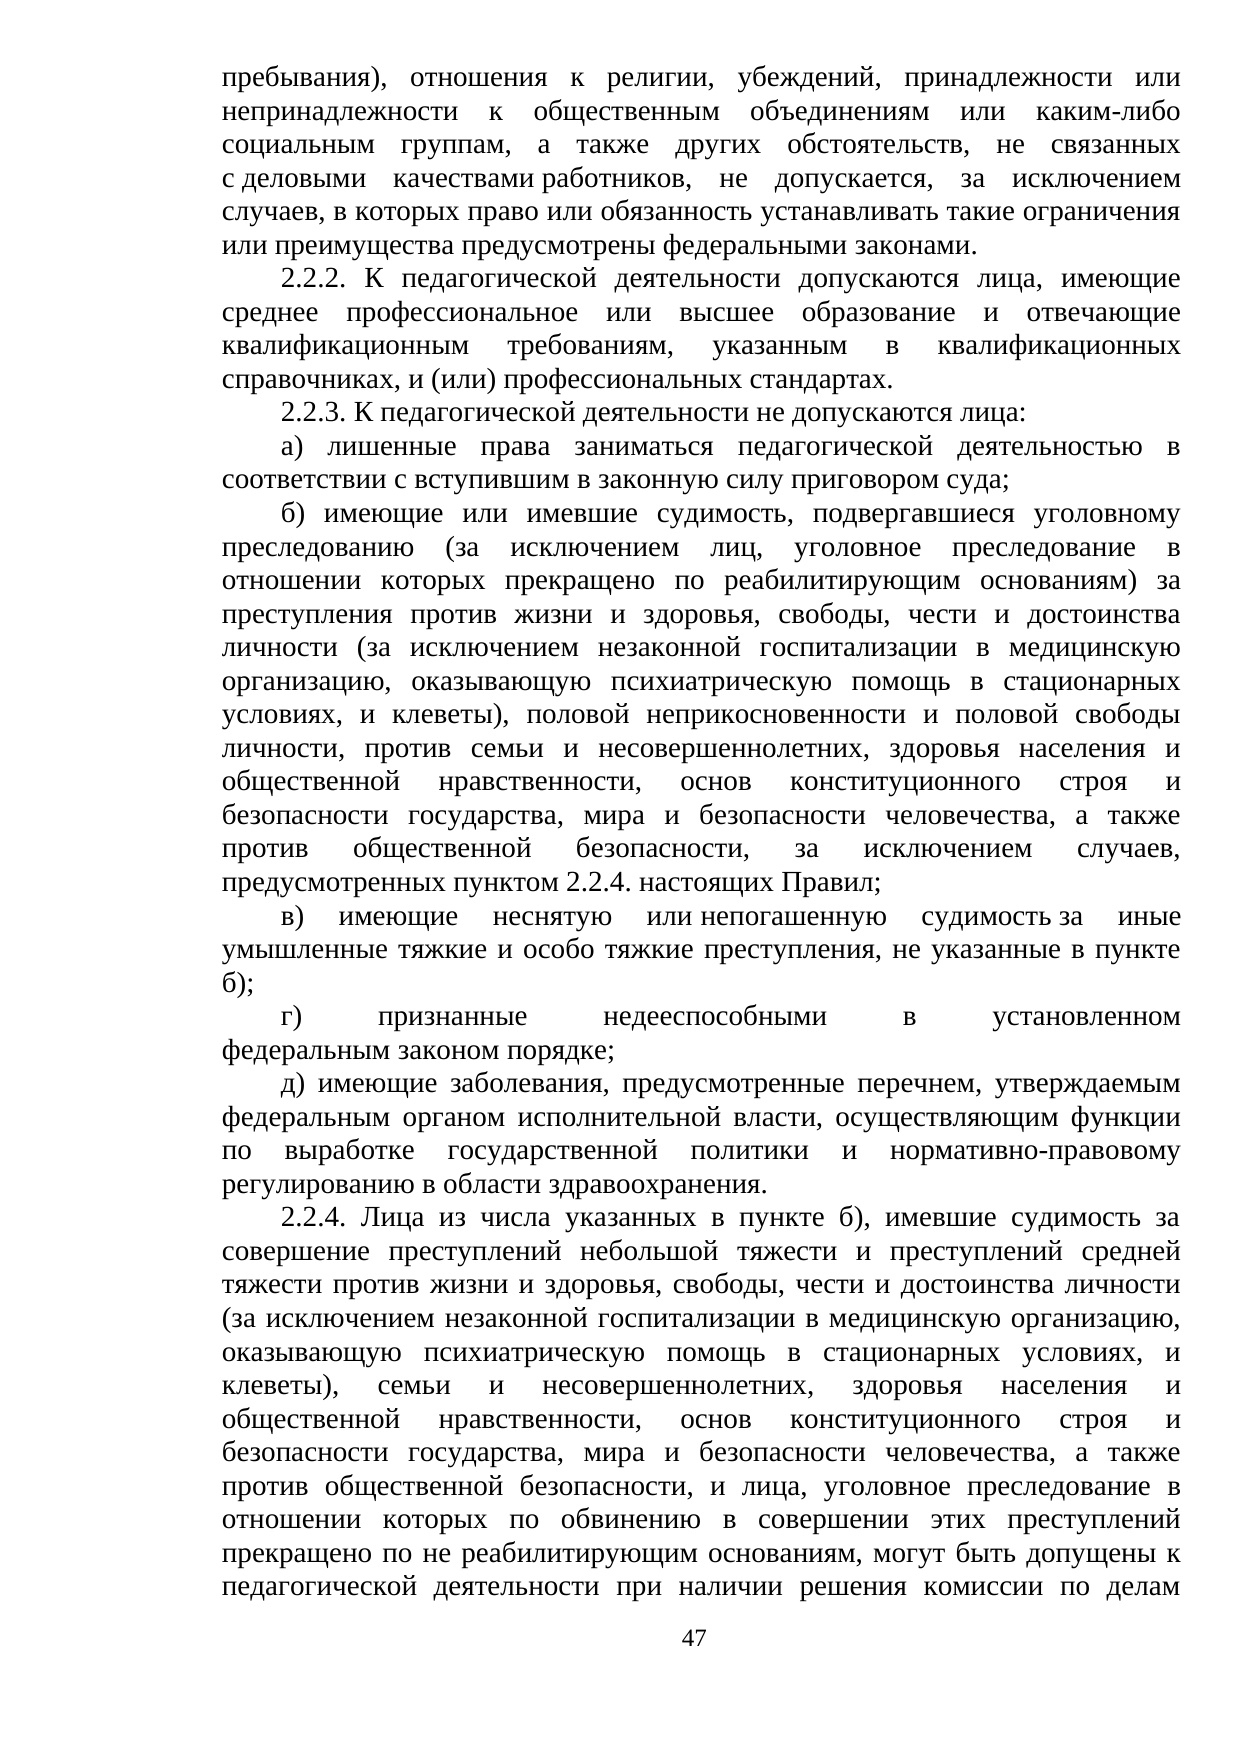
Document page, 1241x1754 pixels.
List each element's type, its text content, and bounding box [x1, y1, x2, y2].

text д) имеющие заболевания, предусмотренные перечнем, утверждаемым федеральным органом исполнительной власти, осуществляющим функции по выработке государственной политики и нормативно-правовому регулированию в области здравоохранения. [222, 1065, 1182, 1199]
text а) лишенные права заниматься педагогической деятельностью в соответствии с вступившим в законную силу приговором суда; [222, 428, 1182, 495]
text в) имеющие неснятую или непогашенную судимость за иные умышленные тяжкие и особо тяжкие преступления, не указанные в пункте б); [222, 898, 1182, 998]
text б) имеющие или имевшие судимость, подвергавшиеся уголовному преследованию (за исключением лиц, уголовное преследование в отношении которых прекращено по реабилитирующим основаниям) за преступления против жизни и здоровья, свободы, чести и достоинства личности (за исключением незаконной госпитализации в медицинскую организацию, оказывающую психиатрическую помощь в стационарных условиях, и клеветы), половой неприкосновенности и половой свободы личности, против семьи и несовершеннолетних, здоровья населения и общественной нравственности, основ конституционного строя и безопасности государства, мира и безопасности человечества, а также против общественной безопасности, за исключением случаев, предусмотренных пунктом 2.2.4. настоящих Правил; [222, 495, 1182, 898]
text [222, 1199, 1182, 1602]
text 2.2.3. К педагогической деятельности не допускаются лица: [222, 394, 1182, 428]
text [222, 59, 1182, 260]
text 2.2.2. К педагогической деятельности допускаются лица, имеющие среднее профессиональное или высшее образование и отвечающие квалификационным требованиям, указанным в квалификационных справочниках, и (или) профессиональных стандартах. [222, 260, 1182, 394]
text г) признанные недееспособными в установленном федеральным законом порядке; [222, 998, 1182, 1065]
